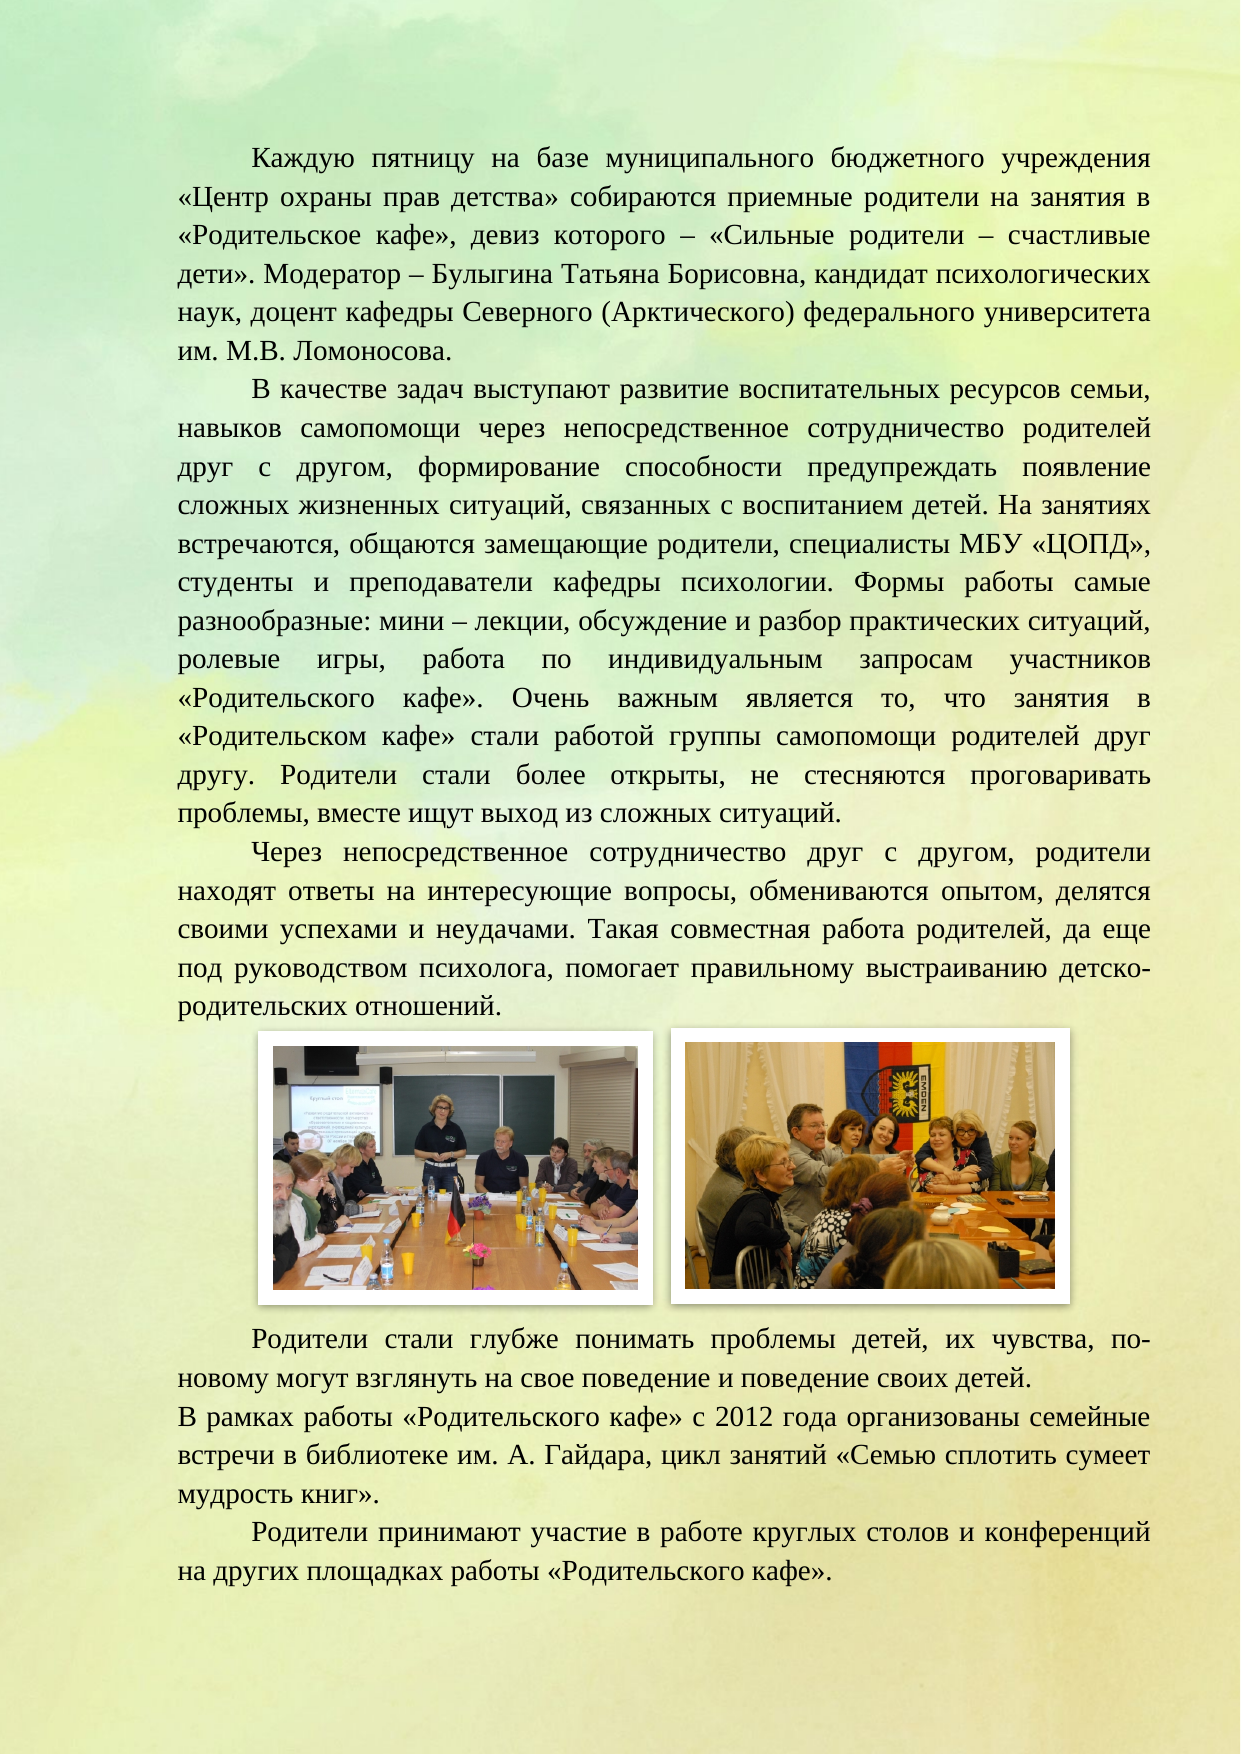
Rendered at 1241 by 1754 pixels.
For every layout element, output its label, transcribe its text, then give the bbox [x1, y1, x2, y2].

text Через непосредственное сотрудничество друг с другом, родители находят ответы на интересующие вопросы, обмениваются опытом, делятся своими успехами и неудачами. Такая совместная работа родителей, да еще под руководством психолога, помогает правильному выстраиванию детско-родительских отношений. [177, 834, 1152, 1022]
text Родители стали глубже понимать проблемы детей, их чувства, по-новому могут взглянуть на свое поведение и поведение своих детей. [177, 1322, 1152, 1394]
text Каждую пятницу на базе муниципального бюджетного учреждения «Центр охраны прав детства» собираются приемные родители на занятия в «Родительское кафе», девиз которого – «Сильные родители – счастливые дети». Модератор – Булыгина Татьяна Борисовна, кандидат психологических наук, доцент кафедры Северного (Арктического) федерального университета им. М.В. Ломоносова. [177, 140, 1152, 367]
text Родители принимают участие в работе круглых столов и конференций на других площадках работы «Родительского кафе». [177, 1514, 1152, 1586]
picture [0, 0, 1241, 1754]
text В рамках работы «Родительского кафе» с 2012 года организованы семейные встречи в библиотеке им. А. Гайдара, цикл занятий «Семью сплотить сумеет мудрость книг». [177, 1399, 1152, 1509]
text В качестве задач выступают развитие воспитательных ресурсов семьи, навыков самопомощи через непосредственное сотрудничество родителей друг с другом, формирование способности предупреждать появление сложных жизненных ситуаций, связанных с воспитанием детей. На занятиях встречаются, общаются замещающие родители, специалисты МБУ «ЦОПД», студенты и преподаватели кафедры психологии. Формы работы самые разнообразные: мини – лекции, обсуждение и разбор практических ситуаций, ролевые игры, работа по индивидуальным запросам участников «Родительского кафе». Очень важным является то, что занятия в «Родительском кафе» стали работой группы самопомощи родителей друг другу. Родители стали более открыты, не стесняются проговаривать проблемы, вместе ищут выход из сложных ситуаций. [177, 372, 1152, 829]
